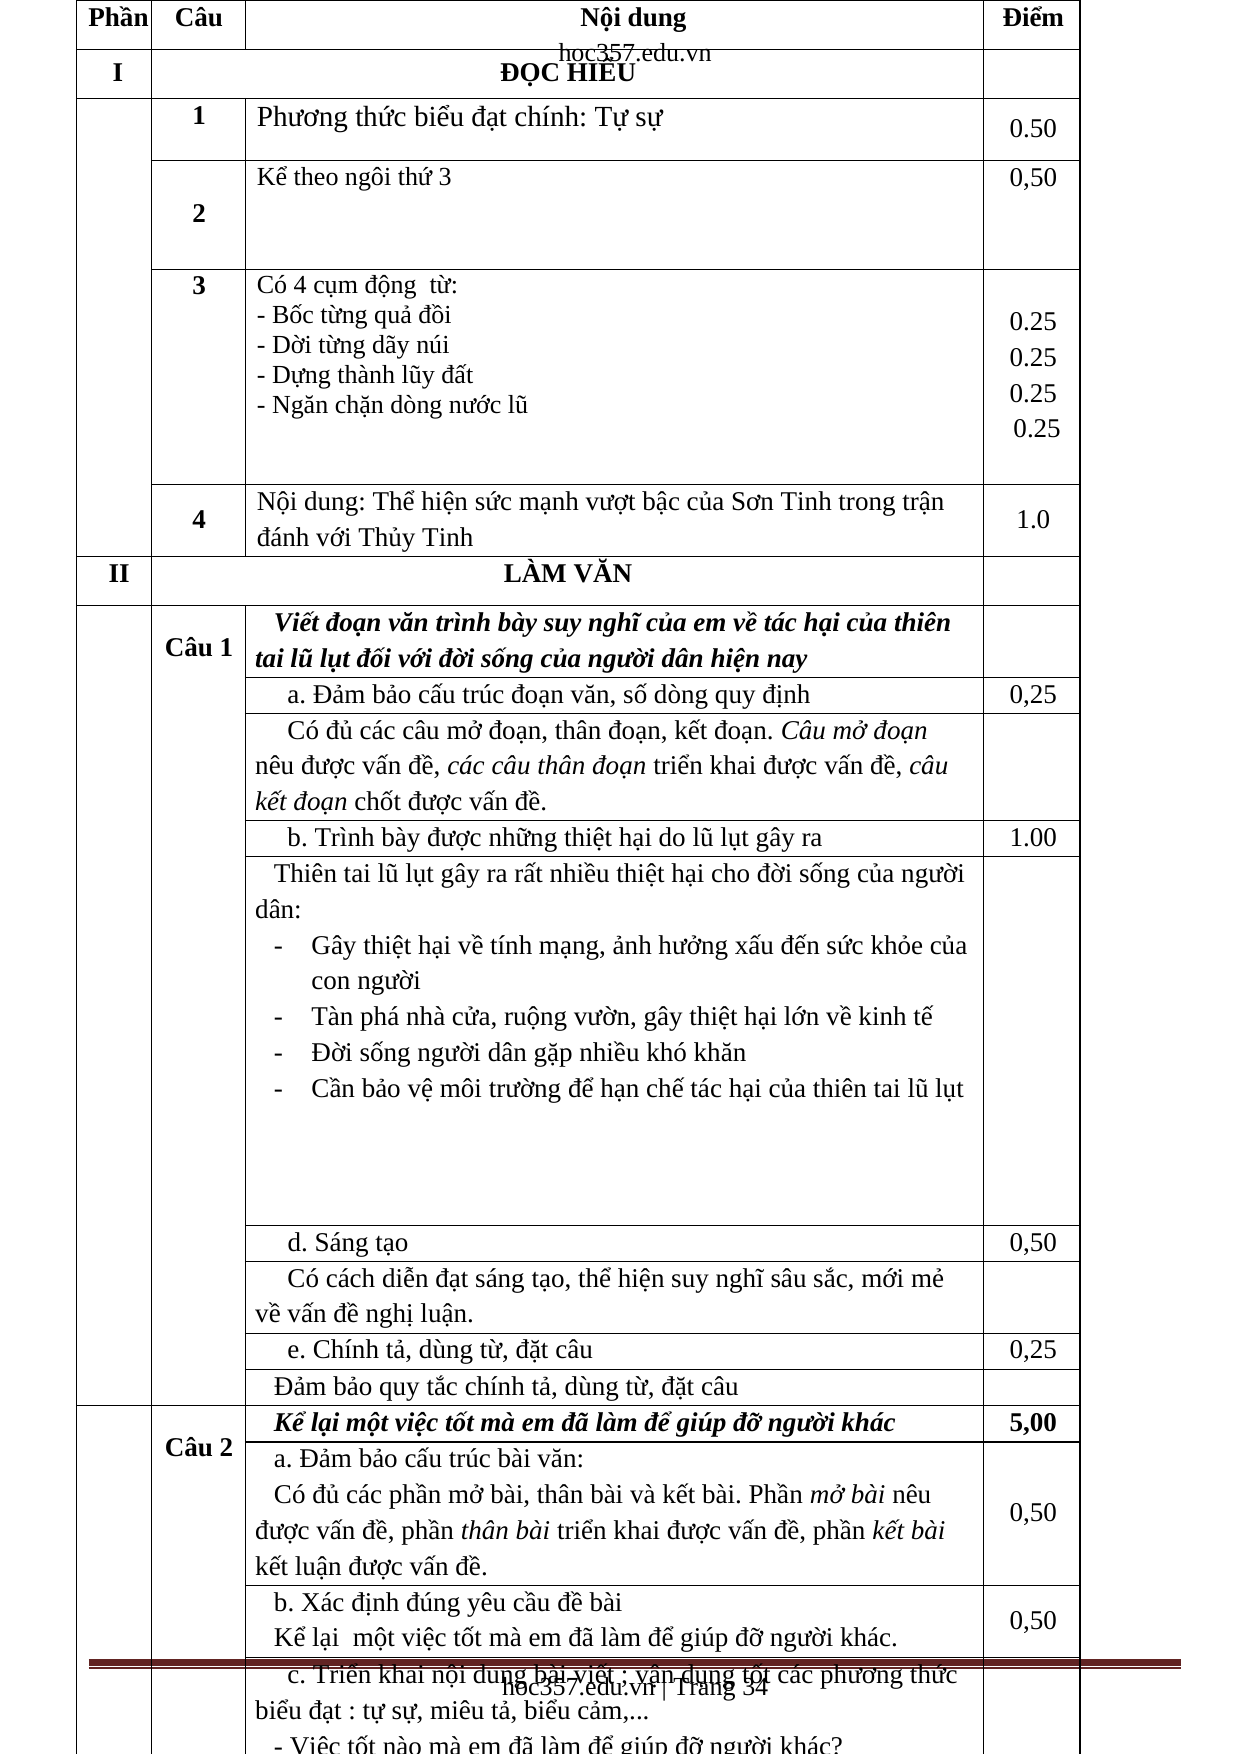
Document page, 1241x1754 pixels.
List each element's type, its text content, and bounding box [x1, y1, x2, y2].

table_cell e. Chính tả, dùng từ, đặt câu [246, 1334, 983, 1368]
table_cell 0.25 0.25 0.25 0.25 [984, 270, 1079, 484]
table_cell c. Triển khai nội dung bài viết ; vận dụng tốt các phương thức biểu đạt : tự sự, miêu tả, biểu cảm,... - Việc tốt nào mà em đã làm để giúp đỡ người khác? - Câu chuyện diễn ra khi nào? - Những ai tham gia vào câu chuyện này? - Diễn biến câu chuyện? - Kết quả như thế nào? - Nêu suy nghĩ của em về việc tốt mà em đã làm để giúp đỡ người khác. [246, 1658, 983, 1754]
table_cell [984, 714, 1079, 820]
table_cell 0,50 [984, 1226, 1079, 1261]
table_cell 2 [152, 161, 245, 268]
table_cell 5,00 [984, 1406, 1079, 1441]
table_cell 3 [152, 270, 245, 484]
table_cell 0,25 [984, 1334, 1079, 1368]
table_cell 0,50 [984, 1586, 1079, 1657]
table_cell [984, 606, 1079, 677]
table_cell ĐỌC HIỂU [152, 50, 983, 98]
table_cell Viết đoạn văn trình bày suy nghĩ của em về tác hại của thiên tai lũ lụt đối với đời sống của người dân hiện nay [246, 606, 983, 677]
table_cell 0.50 [984, 99, 1079, 160]
table_cell Đảm bảo quy tắc chính tả, dùng từ, đặt câu [246, 1370, 983, 1405]
table_cell 1.0 [984, 485, 1079, 556]
table_header Nội dung [246, 1, 983, 48]
table_cell [984, 50, 1079, 98]
table_cell [984, 557, 1079, 605]
table_header Phần [77, 1, 151, 48]
table_cell [77, 99, 151, 556]
table_cell Có 4 cụm động từ: - Bốc từng quả đồi - Dời từng dãy núi - Dựng thành lũy đất - Ngăn chặn dòng nước lũ [246, 270, 983, 484]
table_header Điểm [984, 1, 1079, 48]
table_cell Câu 2 [152, 1406, 245, 1754]
table_cell Thiên tai lũ lụt gây ra rất nhiều thiệt hại cho đời sống của người dân: Gây thiệt hại về tính mạng, ảnh hưởng xấu đến sức khỏe của con người Tàn phá nhà cửa, ruộng vườn, gây thiệt hại lớn về kinh tế Đời sống người dân gặp nhiều khó khăn Cần bảo vệ môi trường để hạn chế tác hại của thiên tai lũ lụt [246, 857, 983, 1225]
table_cell [77, 606, 151, 1405]
table_cell Câu 1 [152, 606, 245, 1405]
table_cell Nội dung: Thể hiện sức mạnh vượt bậc của Sơn Tinh trong trận đánh với Thủy Tinh [246, 485, 983, 556]
table_cell b. Trình bày được những thiệt hại do lũ lụt gây ra [246, 821, 983, 856]
table_cell 4 [152, 485, 245, 556]
table_cell [984, 1262, 1079, 1332]
table_cell Có cách diễn đạt sáng tạo, thể hiện suy nghĩ sâu sắc, mới mẻ về vấn đề nghị luận. [246, 1262, 983, 1332]
table_cell 3,00 [984, 1658, 1079, 1754]
table_cell a. Đảm bảo cấu trúc bài văn: Có đủ các phần mở bài, thân bài và kết bài. Phần mở bài nêu được vấn đề, phần thân bài triển khai được vấn đề, phần kết bài kết luận được vấn đề. [246, 1443, 983, 1584]
table_cell [984, 1370, 1079, 1405]
table_cell Có đủ các câu mở đoạn, thân đoạn, kết đoạn. Câu mở đoạn nêu được vấn đề, các câu thân đoạn triển khai được vấn đề, câu kết đoạn chốt được vấn đề. [246, 714, 983, 820]
table_cell LÀM VĂN [152, 557, 983, 605]
table_cell 0,50 [984, 161, 1079, 268]
table_cell Kể lại một việc tốt mà em đã làm để giúp đỡ người khác [246, 1406, 983, 1441]
table_cell 1 [152, 99, 245, 160]
table_cell I [77, 50, 151, 98]
table_cell II [77, 557, 151, 605]
table_cell 0,50 [984, 1443, 1079, 1584]
table_cell 1.00 [984, 821, 1079, 856]
table_cell b. Xác định đúng yêu cầu đề bài Kể lại một việc tốt mà em đã làm để giúp đỡ người khác. [246, 1586, 983, 1657]
table_cell [984, 857, 1079, 1225]
table_cell Phương thức biểu đạt chính: Tự sự [246, 99, 983, 160]
table_header Câu [152, 1, 245, 48]
table_cell [77, 1406, 151, 1754]
table_cell d. Sáng tạo [246, 1226, 983, 1261]
table_cell Kể theo ngôi thứ 3 [246, 161, 983, 268]
table_cell 0,25 [984, 678, 1079, 713]
table_cell a. Đảm bảo cấu trúc đoạn văn, số dòng quy định [246, 678, 983, 713]
